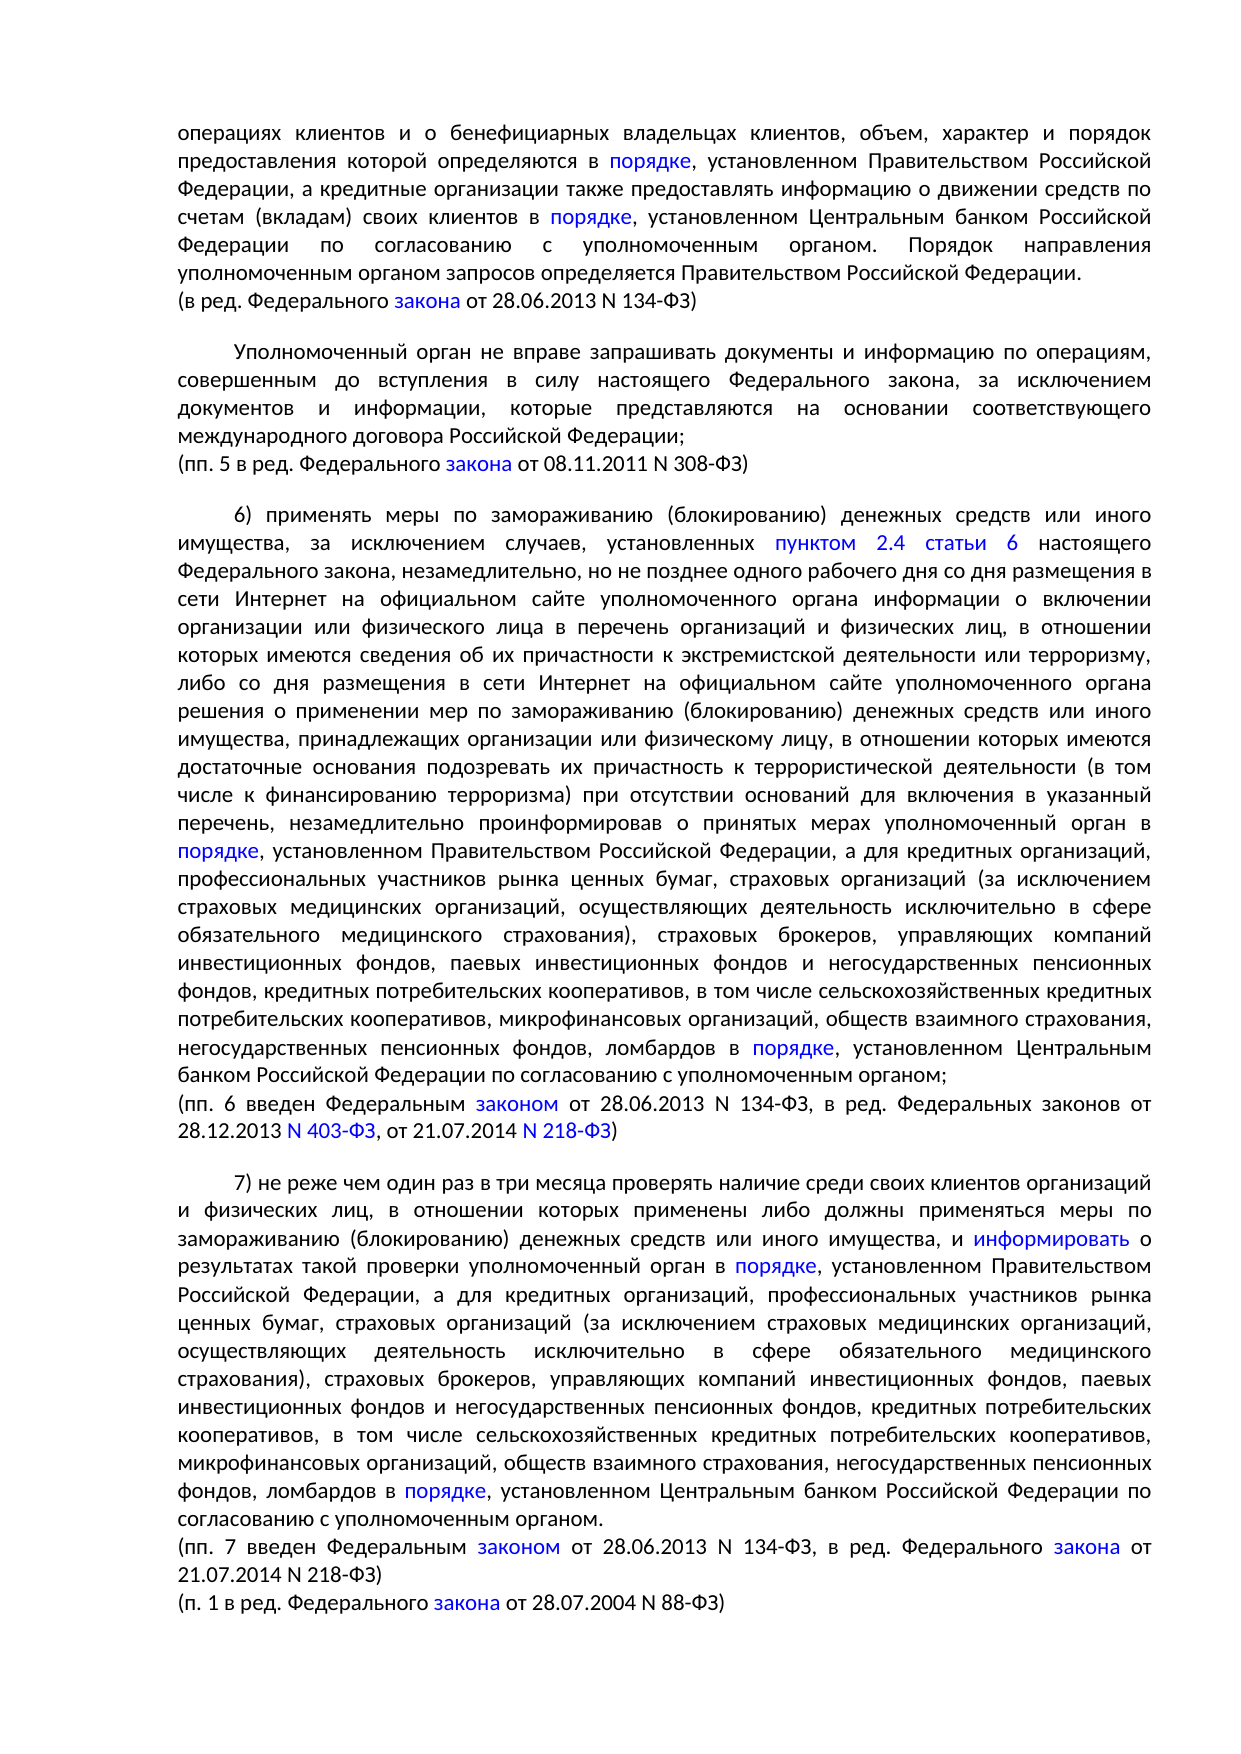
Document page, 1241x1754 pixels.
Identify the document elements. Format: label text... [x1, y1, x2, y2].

text (пп. 5 в ред. Федерального закона от 08.11.2011 N 308-ФЗ) [177, 449, 1152, 477]
text Уполномоченный орган не вправе запрашивать документы и информацию по операциям, совершенным до вступления в силу настоящего Федерального закона, за исключением документов и информации, которые представляются на основании соответствующего международного договора Российской Федерации; [177, 337, 1152, 449]
text (пп. 6 введен Федеральным законом от 28.06.2013 N 134-ФЗ, в ред. Федеральных законов от 28.12.2013 N 403-ФЗ, от 21.07.2014 N 218-ФЗ) [177, 1089, 1152, 1145]
text 6) применять меры по замораживанию (блокированию) денежных средств или иного имущества, за исключением случаев, установленных пунктом 2.4 статьи 6 настоящего Федерального закона, незамедлительно, но не позднее одного рабочего дня со дня размещения в сети Интернет на официальном сайте уполномоченного органа информации о включении организации или физического лица в перечень организаций и физических лиц, в отношении которых имеются сведения об их причастности к экстремистской деятельности или терроризму, либо со дня размещения в сети Интернет на официальном сайте уполномоченного органа решения о применении мер по замораживанию (блокированию) денежных средств или иного имущества, принадлежащих организации или физическому лицу, в отношении которых имеются достаточные основания подозревать их причастность к террористической деятельности (в том числе к финансированию терроризма) при отсутствии оснований для включения в указанный перечень, незамедлительно проинформировав о принятых мерах уполномоченный орган в порядке, установленном Правительством Российской Федерации, а для кредитных организаций, профессиональных участников рынка ценных бумаг, страховых организаций (за исключением страховых медицинских организаций, осуществляющих деятельность исключительно в сфере обязательного медицинского страхования), страховых брокеров, управляющих компаний инвестиционных фондов, паевых инвестиционных фондов и негосударственных пенсионных фондов, кредитных потребительских кооперативов, в том числе сельскохозяйственных кредитных потребительских кооперативов, микрофинансовых организаций, обществ взаимного страхования, негосударственных пенсионных фондов, ломбардов в порядке, установленном Центральным банком Российской Федерации по согласованию с уполномоченным органом; [177, 500, 1152, 1089]
text (в ред. Федерального закона от 28.06.2013 N 134-ФЗ) [177, 286, 1152, 314]
text (п. 1 в ред. Федерального закона от 28.07.2004 N 88-ФЗ) [177, 1588, 1152, 1616]
text (пп. 7 введен Федеральным законом от 28.06.2013 N 134-ФЗ, в ред. Федерального закона от 21.07.2014 N 218-ФЗ) [177, 1532, 1152, 1588]
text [177, 118, 1152, 286]
text 7) не реже чем один раз в три месяца проверять наличие среди своих клиентов организаций и физических лиц, в отношении которых применены либо должны применяться меры по замораживанию (блокированию) денежных средств или иного имущества, и информировать о результатах такой проверки уполномоченный орган в порядке, установленном Правительством Российской Федерации, а для кредитных организаций, профессиональных участников рынка ценных бумаг, страховых организаций (за исключением страховых медицинских организаций, осуществляющих деятельность исключительно в сфере обязательного медицинского страхования), страховых брокеров, управляющих компаний инвестиционных фондов, паевых инвестиционных фондов и негосударственных пенсионных фондов, кредитных потребительских кооперативов, в том числе сельскохозяйственных кредитных потребительских кооперативов, микрофинансовых организаций, обществ взаимного страхования, негосударственных пенсионных фондов, ломбардов в порядке, установленном Центральным банком Российской Федерации по согласованию с уполномоченным органом. [177, 1168, 1152, 1532]
